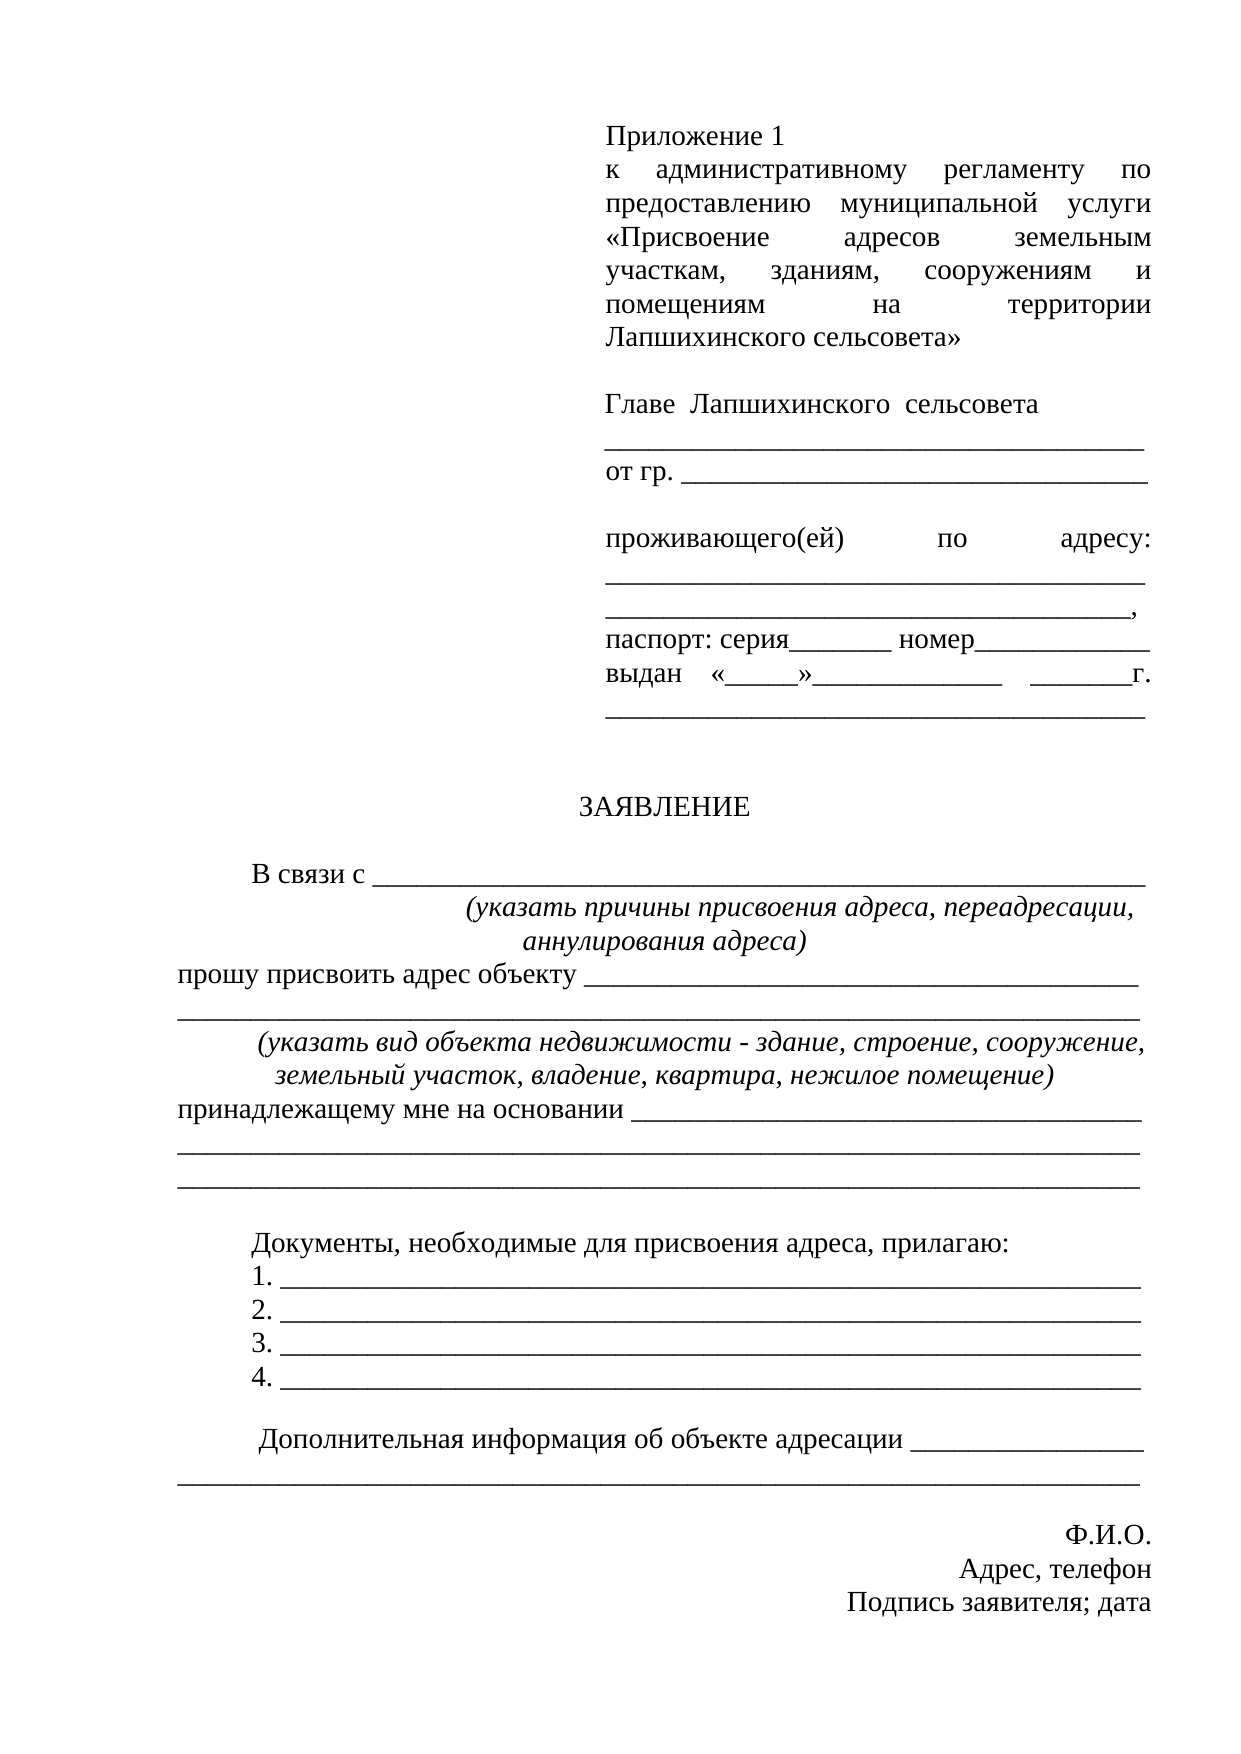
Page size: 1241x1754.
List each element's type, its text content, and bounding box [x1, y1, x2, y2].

text Адрес, телефон [177, 1551, 1152, 1584]
text прошу присвоить адрес объекту ______________________________________ [177, 957, 1152, 990]
text к административному регламенту по предоставлению муниципальной услуги «Присвоение адресов земельным участкам, зданиям, сооружениям и помещениям на территории Лапшихинского сельсовета» [605, 152, 1152, 353]
text В связи с _____________________________________________________ [177, 856, 1152, 889]
text от гр. ________________________________ [605, 453, 1152, 487]
text принадлежащему мне на основании ___________________________________ [177, 1091, 1152, 1124]
text __________________________________________________________________ [177, 990, 1152, 1024]
text _____________________________________ [546, 420, 1152, 453]
text ЗАЯВЛЕНИЕ [177, 789, 1152, 822]
text проживающего(ей) по адресу: _________________________________________________________________________, [605, 521, 1152, 621]
text Приложение 1 [605, 118, 1152, 152]
text выдан «_____»_____________ _______г. _____________________________________ [605, 655, 1152, 722]
text (указать причины присвоения адреса, переадресации, аннулирования адреса) [177, 889, 1152, 957]
text 3. ___________________________________________________________ [177, 1326, 1152, 1359]
text Подпись заявителя; дата [177, 1584, 1152, 1618]
text 4. ___________________________________________________________ [177, 1359, 1152, 1393]
text 1. ___________________________________________________________ [177, 1258, 1152, 1292]
text (указать вид объекта недвижимости - здание, строение, сооружение, земельный участок, владение, квартира, нежилое помещение) [177, 1024, 1152, 1091]
text ____________________________________________________________________________________________________________________________________ [177, 1124, 1152, 1191]
text Дополнительная информация об объекте адресации ________________ [177, 1421, 1152, 1455]
text паспорт: серия_______ номер____________ [605, 621, 1152, 655]
text __________________________________________________________________ [177, 1455, 1152, 1488]
text Документы, необходимые для присвоения адреса, прилагаю: [177, 1225, 1152, 1258]
text 2. ___________________________________________________________ [177, 1292, 1152, 1326]
text Ф.И.О. [177, 1517, 1152, 1551]
text Главе Лапшихинского сельсовета [546, 386, 1152, 420]
